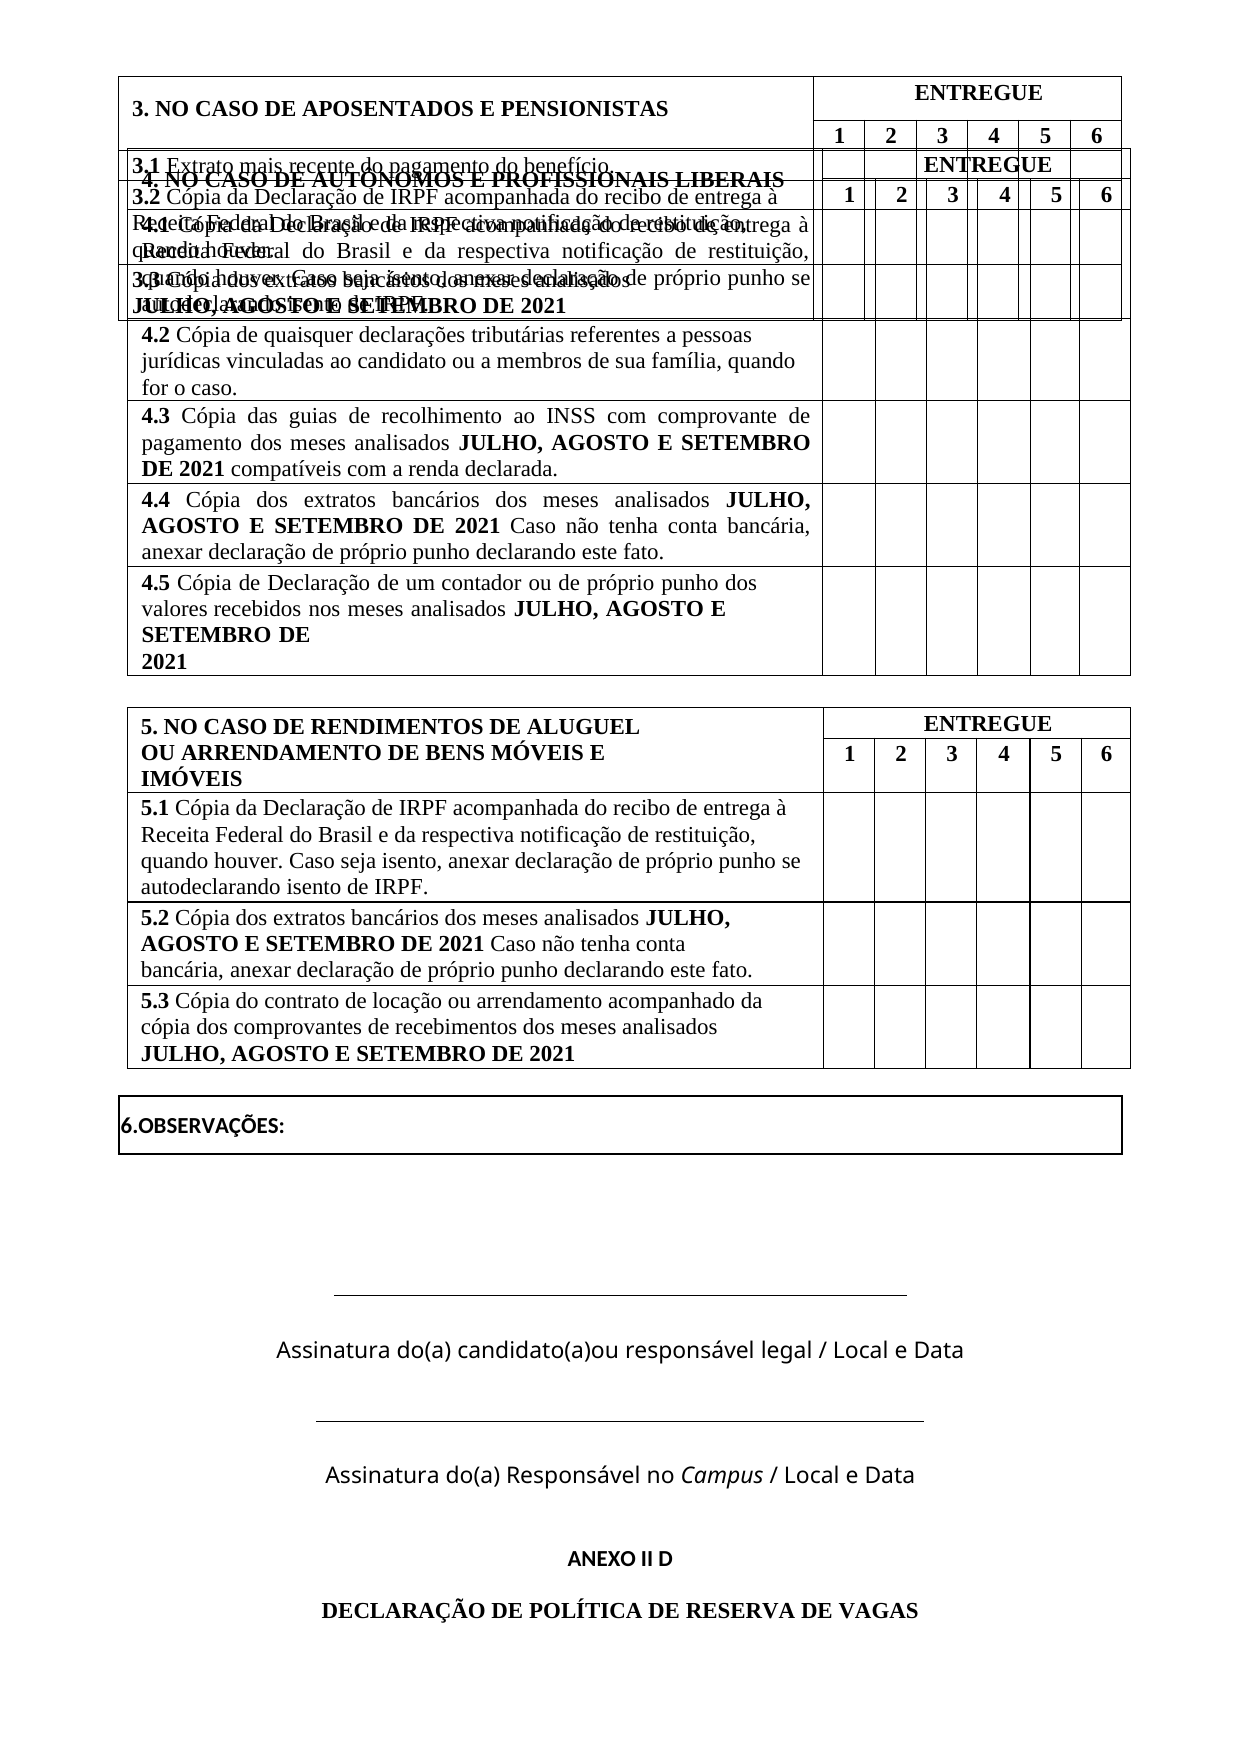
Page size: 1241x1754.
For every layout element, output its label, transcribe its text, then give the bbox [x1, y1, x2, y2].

table_cell [917, 181, 967, 263]
table_cell [824, 793, 874, 901]
table_cell [1031, 986, 1081, 1068]
table_cell [876, 567, 926, 675]
table_cell 4.4 Cópia dos extratos bancários dos meses analisados JULHO, AGOSTO E SETEMBRO DE 2021 Caso não tenha conta bancária, anexar declaração de próprio punho declarando este fato. [128, 484, 822, 566]
table_cell [1071, 151, 1121, 180]
table_cell [876, 401, 926, 483]
table_cell [917, 265, 967, 320]
table_cell [927, 484, 977, 566]
table_cell 1 [824, 739, 874, 792]
table_cell [1080, 401, 1130, 483]
table_cell [1031, 484, 1079, 566]
table_cell 6 [1071, 121, 1121, 150]
table_cell [1031, 793, 1081, 901]
table_cell [1019, 265, 1070, 320]
table_header 5. NO CASO DE RENDIMENTOS DE ALUGUEL OU ARRENDAMENTO DE BENS MÓVEIS E IMÓVEIS [128, 708, 823, 792]
table_cell [823, 484, 875, 566]
table_cell [968, 181, 1018, 263]
table_cell [926, 793, 976, 901]
table_header ENTREGUE [824, 708, 1130, 737]
table_cell [927, 567, 977, 675]
table_cell [926, 903, 976, 984]
table_cell [823, 567, 875, 675]
table_cell [824, 986, 874, 1068]
table_cell [814, 181, 864, 263]
table_cell [1122, 210, 1130, 318]
table_cell 3 [926, 739, 976, 792]
table_cell [1082, 986, 1130, 1068]
table_cell 4 [977, 739, 1029, 792]
table_cell 5.3 Cópia do contrato de locação ou arrendamento acompanhado da cópia dos comprovantes de recebimentos dos meses analisados JULHO, AGOSTO E SETEMBRO DE 2021 [128, 986, 823, 1068]
table_cell [1031, 321, 1079, 400]
table_cell [1031, 567, 1079, 675]
table_cell [823, 401, 875, 483]
table_cell 2 [865, 121, 916, 150]
table_header 3. NO CASO DE APOSENTADOS E PENSIONISTAS [119, 77, 813, 150]
table_cell [814, 265, 864, 320]
table_cell [1071, 265, 1121, 320]
table_cell [978, 321, 1030, 400]
table_cell [875, 793, 925, 901]
table_cell [977, 793, 1029, 901]
table_cell [927, 401, 977, 483]
table_cell [865, 181, 916, 263]
table_header ENTREGUE [814, 77, 1121, 119]
table_cell 3.2 Cópia da Declaração de IRPF acompanhada do recibo de entrega à Receita Federal do Brasil e da respectiva notificação de restituição, quando houver. [119, 181, 813, 263]
table_cell [1082, 793, 1130, 901]
table_cell [1019, 151, 1070, 180]
table_cell [876, 321, 926, 400]
table_cell 2 [875, 739, 925, 792]
table_cell 1 [814, 121, 864, 150]
text Assinatura do(a) Responsável no Campus / Local e Data [118, 1459, 1122, 1491]
table_cell 4.2 Cópia de quaisquer declarações tributárias referentes a pessoas jurídicas vinculadas ao candidato ou a membros de sua família, quando for o caso. [128, 321, 822, 400]
table_cell 6 [1082, 739, 1130, 792]
table_cell [876, 484, 926, 566]
table_cell [1080, 319, 1130, 400]
table_cell 4.3 Cópia das guias de recolhimento ao INSS com comprovante de pagamento dos meses analisados JULHO, AGOSTO E SETEMBRO DE 2021 compatíveis com a renda declarada. [128, 401, 822, 483]
table_cell [1080, 567, 1130, 675]
table_cell 4 [968, 121, 1018, 150]
table_cell [978, 567, 1030, 675]
table_cell [1019, 181, 1070, 263]
table_cell [1082, 903, 1130, 984]
table_cell [968, 265, 1018, 320]
table_cell [875, 986, 925, 1068]
table_cell 4.5 Cópia de Declaração de um contador ou de próprio punho dos valores recebidos nos meses analisados JULHO, AGOSTO E SETEMBRO DE 2021 [128, 567, 822, 675]
table_cell [977, 903, 1029, 984]
table_cell [865, 265, 916, 320]
table_cell [978, 484, 1030, 566]
subtitle DECLARAÇÃO DE POLÍTICA DE RESERVA DE VAGAS [94, 1597, 1146, 1623]
table_cell [1031, 401, 1079, 483]
table_cell [824, 903, 874, 984]
table_cell 3.3 Cópia dos extratos bancários dos meses analisados JULHO, AGOSTO E SETEMBRO DE 2021 [119, 265, 813, 320]
table_cell [926, 986, 976, 1068]
table_cell [917, 151, 967, 180]
table_cell 5 [1019, 121, 1070, 150]
table_cell 5.1 Cópia da Declaração de IRPF acompanhada do recibo de entrega à Receita Federal do Brasil e da respectiva notificação de restituição, quando houver. Caso seja isento, anexar declaração de próprio punho se autodeclarando isento de IRPF. [128, 793, 823, 901]
table_cell 5.2 Cópia dos extratos bancários dos meses analisados JULHO, AGOSTO E SETEMBRO DE 2021 Caso não tenha conta bancária, anexar declaração de próprio punho declarando este fato. [128, 903, 823, 984]
table_cell [978, 401, 1030, 483]
table_cell [927, 321, 977, 400]
table_cell [1071, 181, 1121, 263]
table_cell [1031, 903, 1081, 984]
table_cell [968, 151, 1018, 180]
table_cell 3 [917, 121, 967, 150]
table_cell [823, 321, 875, 400]
table_cell [814, 151, 864, 180]
table_cell [1080, 484, 1130, 566]
table_cell 3.1 Extrato mais recente do pagamento do benefício. [119, 151, 813, 180]
table_cell [977, 986, 1029, 1068]
table_cell 5 [1031, 739, 1081, 792]
text ANEXO II D [94, 1544, 1146, 1572]
table_cell [865, 151, 916, 180]
table_cell [875, 903, 925, 984]
text Assinatura do(a) candidato(a)ou responsável legal / Local e Data [118, 1334, 1122, 1365]
